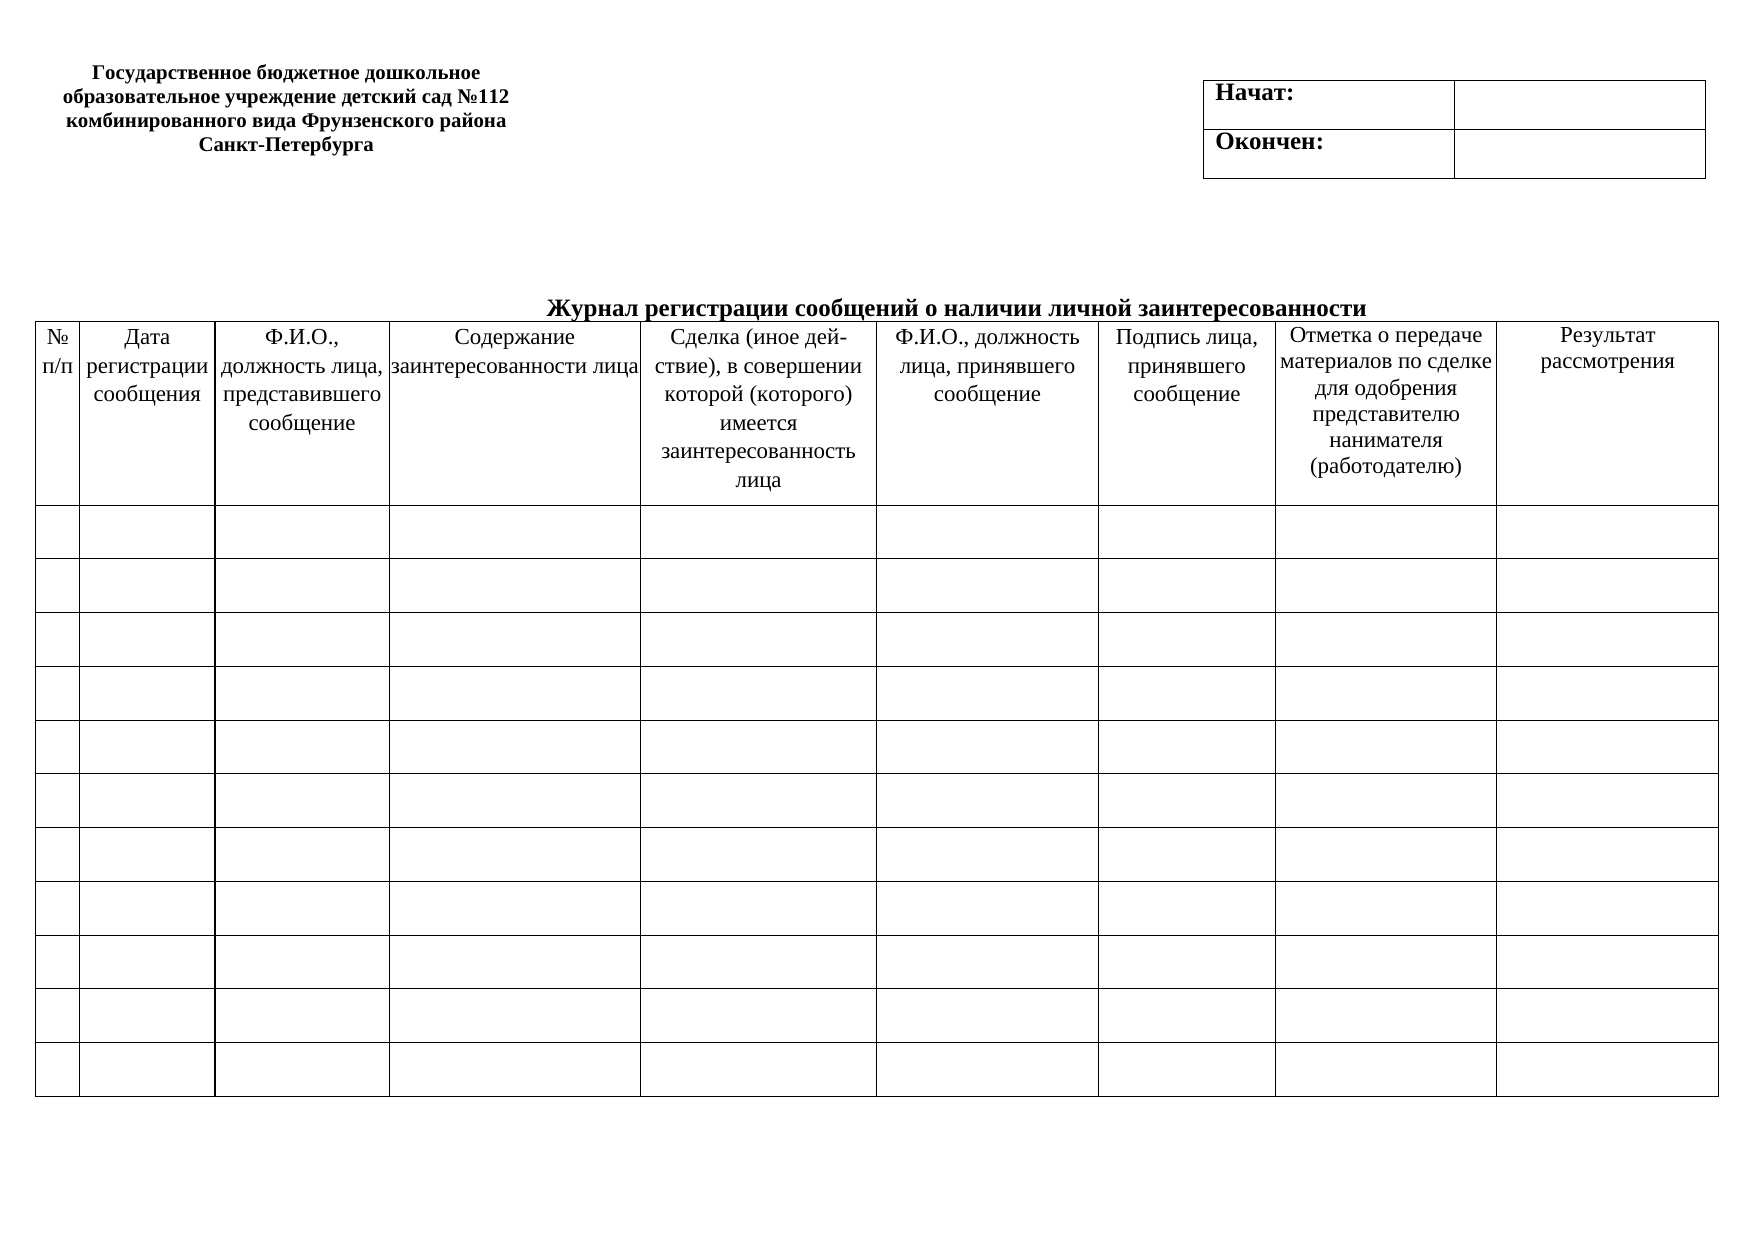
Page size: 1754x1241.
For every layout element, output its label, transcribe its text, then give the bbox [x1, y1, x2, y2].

table_cell [641, 613, 876, 666]
table_cell [1099, 828, 1275, 881]
table_cell [877, 559, 1098, 612]
table_cell [216, 613, 389, 666]
table_header Начат: [1204, 81, 1454, 129]
table_cell [390, 1043, 640, 1096]
table_cell [1497, 667, 1718, 719]
table_cell [390, 828, 640, 881]
table_cell [36, 559, 79, 612]
table_cell [390, 506, 640, 558]
table_cell [641, 559, 876, 612]
table_cell [80, 667, 214, 719]
table_cell [877, 1043, 1098, 1096]
table_cell [641, 1043, 876, 1096]
table_cell Окончен: [1204, 130, 1454, 178]
table_cell [1276, 1043, 1496, 1096]
table_cell [1497, 882, 1718, 934]
table_header № п/п [36, 322, 79, 504]
table_cell [641, 882, 876, 934]
table_cell [641, 774, 876, 827]
table_cell [877, 828, 1098, 881]
table_header Дата регистрации сообщения [80, 322, 214, 504]
table_cell [1497, 1043, 1718, 1096]
table_cell [1099, 559, 1275, 612]
table_cell [390, 613, 640, 666]
table_cell [36, 882, 79, 934]
table_header Подпись лица, принявшего сообщение [1099, 322, 1275, 504]
table_cell [641, 506, 876, 558]
table_cell [80, 506, 214, 558]
table_cell [1099, 882, 1275, 934]
table_cell [216, 774, 389, 827]
table_header Отметка о передаче материалов по сделке для одобрения представителю нанимателя (работодателю) [1276, 322, 1496, 504]
table_cell [390, 721, 640, 773]
table_cell [1497, 506, 1718, 558]
table_cell [877, 721, 1098, 773]
table_cell [36, 989, 79, 1042]
table_cell [216, 559, 389, 612]
table_cell [1099, 667, 1275, 719]
table_cell [1497, 613, 1718, 666]
table_cell [80, 1043, 214, 1096]
table_cell [1455, 130, 1705, 178]
table_cell [216, 1043, 389, 1096]
table_cell [1276, 828, 1496, 881]
table_cell [1497, 774, 1718, 827]
table_cell [877, 882, 1098, 934]
table_cell [80, 936, 214, 988]
table_cell [877, 989, 1098, 1042]
table_cell [877, 506, 1098, 558]
table_cell [80, 774, 214, 827]
table_cell [216, 989, 389, 1042]
table_cell [877, 936, 1098, 988]
table_cell [216, 721, 389, 773]
table_cell [216, 828, 389, 881]
table_cell [390, 989, 640, 1042]
table_cell [80, 882, 214, 934]
table_cell [80, 989, 214, 1042]
table_cell [36, 774, 79, 827]
table_cell [1276, 774, 1496, 827]
table_cell [80, 828, 214, 881]
table_cell [877, 613, 1098, 666]
table_cell [1099, 1043, 1275, 1096]
table_cell [1276, 613, 1496, 666]
table_cell [1497, 559, 1718, 612]
table_cell [1099, 774, 1275, 827]
table_cell [641, 936, 876, 988]
table_header Результат рассмотрения [1497, 322, 1718, 504]
table_cell [1497, 828, 1718, 881]
table_cell [1276, 989, 1496, 1042]
table_cell [36, 1043, 79, 1096]
table_cell [1099, 506, 1275, 558]
table_cell [216, 667, 389, 719]
table_cell [1276, 721, 1496, 773]
text Журнал регистрации сообщений о наличии личной заинтересованности [546, 297, 1636, 321]
table_cell [390, 882, 640, 934]
table_cell [390, 667, 640, 719]
table_cell [1497, 936, 1718, 988]
table_cell [1099, 721, 1275, 773]
table_cell [641, 667, 876, 719]
table_cell [216, 936, 389, 988]
table_cell [1276, 506, 1496, 558]
table_header Сделка (иное действие), в совершении которой (которого) имеется заинтересованность лица [641, 322, 876, 504]
table_cell [877, 667, 1098, 719]
table_cell [80, 613, 214, 666]
table_cell [36, 936, 79, 988]
table_cell [1497, 721, 1718, 773]
table_cell [216, 882, 389, 934]
table_cell [390, 774, 640, 827]
table_cell [36, 506, 79, 558]
table_header Ф.И.О., должность лица, принявшего сообщение [877, 322, 1098, 504]
table_cell [877, 774, 1098, 827]
table_cell [390, 936, 640, 988]
table_cell [1099, 936, 1275, 988]
table_header [1455, 81, 1705, 129]
table_cell [641, 828, 876, 881]
table_cell [36, 828, 79, 881]
table_cell [1276, 882, 1496, 934]
table_cell [390, 559, 640, 612]
table_header Ф.И.О., должность лица, представившего сообщение [216, 322, 389, 504]
table_cell [1276, 936, 1496, 988]
table_cell [36, 667, 79, 719]
table_cell [1497, 989, 1718, 1042]
table_cell [1276, 559, 1496, 612]
table_cell [1099, 613, 1275, 666]
table_header Содержание заинтересованности лица [390, 322, 640, 504]
table_cell [216, 506, 389, 558]
table_cell [641, 989, 876, 1042]
table_cell [36, 613, 79, 666]
table_cell [80, 721, 214, 773]
table_cell [1099, 989, 1275, 1042]
table_cell [641, 721, 876, 773]
table_cell [80, 559, 214, 612]
table_cell [36, 721, 79, 773]
table_cell [1276, 667, 1496, 719]
